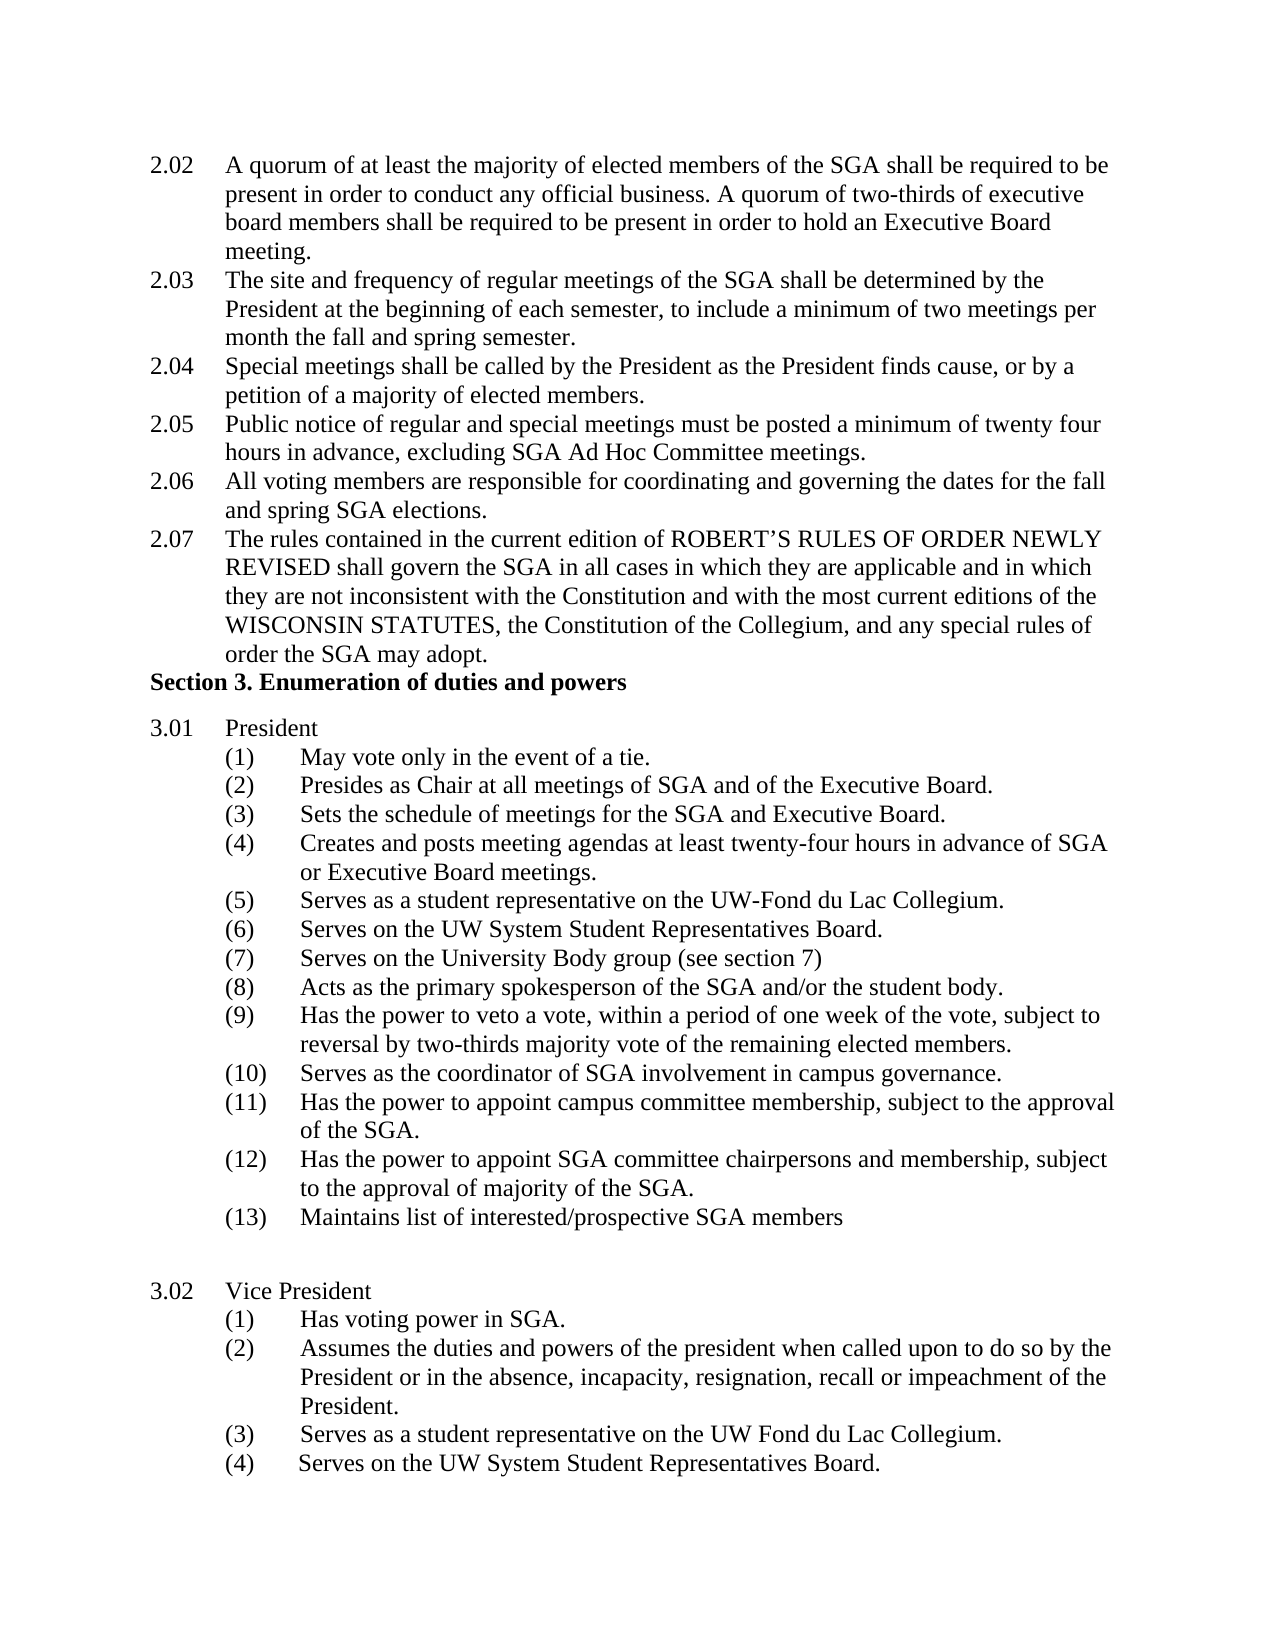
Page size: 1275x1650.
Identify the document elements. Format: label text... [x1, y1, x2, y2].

list The rules contained in the current edition of ROBERT’S RULES OF ORDER NEWLY REVISED shall govern the SGA in all cases in which they are applicable and in which they are not inconsistent with the Constitution and with the most current editions of the WISCONSIN STATUTES, the Constitution of the Collegium, and any special rules of order the SGA may adopt. [150, 524, 1125, 667]
list Sets the schedule of meetings for the SGA and Executive Board. [225, 799, 1125, 828]
list Vice President [150, 1276, 1125, 1304]
list Serves on the University Body group (see section 7) [225, 943, 1125, 972]
list A quorum of at least the majority of elected members of the SGA shall be required to be present in order to conduct any official business. A quorum of two-thirds of executive board members shall be required to be present in order to hold an Executive Board meeting. [150, 150, 1125, 265]
list President [150, 713, 1125, 742]
list The site and frequency of regular meetings of the SGA shall be determined by the President at the beginning of each semester, to include a minimum of two meetings per month the fall and spring semester. [150, 265, 1125, 351]
list Has the power to appoint SGA committee chairpersons and membership, subject to the approval of majority of the SGA. [225, 1144, 1125, 1202]
list Presides as Chair at all meetings of SGA and of the Executive Board. [225, 770, 1125, 799]
list Serves on the UW System Student Representatives Board. [225, 914, 1125, 943]
list Serves as a student representative on the UW-Fond du Lac Collegium. [225, 885, 1125, 914]
list Maintains list of interested/prospective SGA members [225, 1202, 1125, 1230]
list Serves as the coordinator of SGA involvement in campus governance. [225, 1058, 1125, 1087]
text (2) Assumes the duties and powers of the president when called upon to do so by the President or in the absence, incapacity, resignation, recall or impeachment of the President. [225, 1333, 1125, 1419]
list Acts as the primary spokesperson of the SGA and/or the student body. [225, 972, 1125, 1000]
text (4) Serves on the UW System Student Representatives Board. [225, 1448, 1125, 1477]
list Has the power to appoint campus committee membership, subject to the approval of the SGA. [225, 1087, 1125, 1144]
list Special meetings shall be called by the President as the President finds cause, or by a petition of a majority of elected members. [150, 351, 1125, 409]
text Section 3. Enumeration of duties and powers [150, 667, 1125, 696]
list Public notice of regular and special meetings must be posted a minimum of twenty four hours in advance, excluding SGA Ad Hoc Committee meetings. [150, 409, 1125, 466]
list Has the power to veto a vote, within a period of one week of the vote, subject to reversal by two-thirds majority vote of the remaining elected members. [225, 1000, 1125, 1058]
list May vote only in the event of a tie. [225, 742, 1125, 770]
list Creates and posts meeting agendas at least twenty-four hours in advance of SGA or Executive Board meetings. [225, 828, 1125, 885]
text (3) Serves as a student representative on the UW Fond du Lac Collegium. [225, 1419, 1125, 1448]
text (1) Has voting power in SGA. [225, 1304, 1125, 1333]
list All voting members are responsible for coordinating and governing the dates for the fall and spring SGA elections. [150, 466, 1125, 524]
